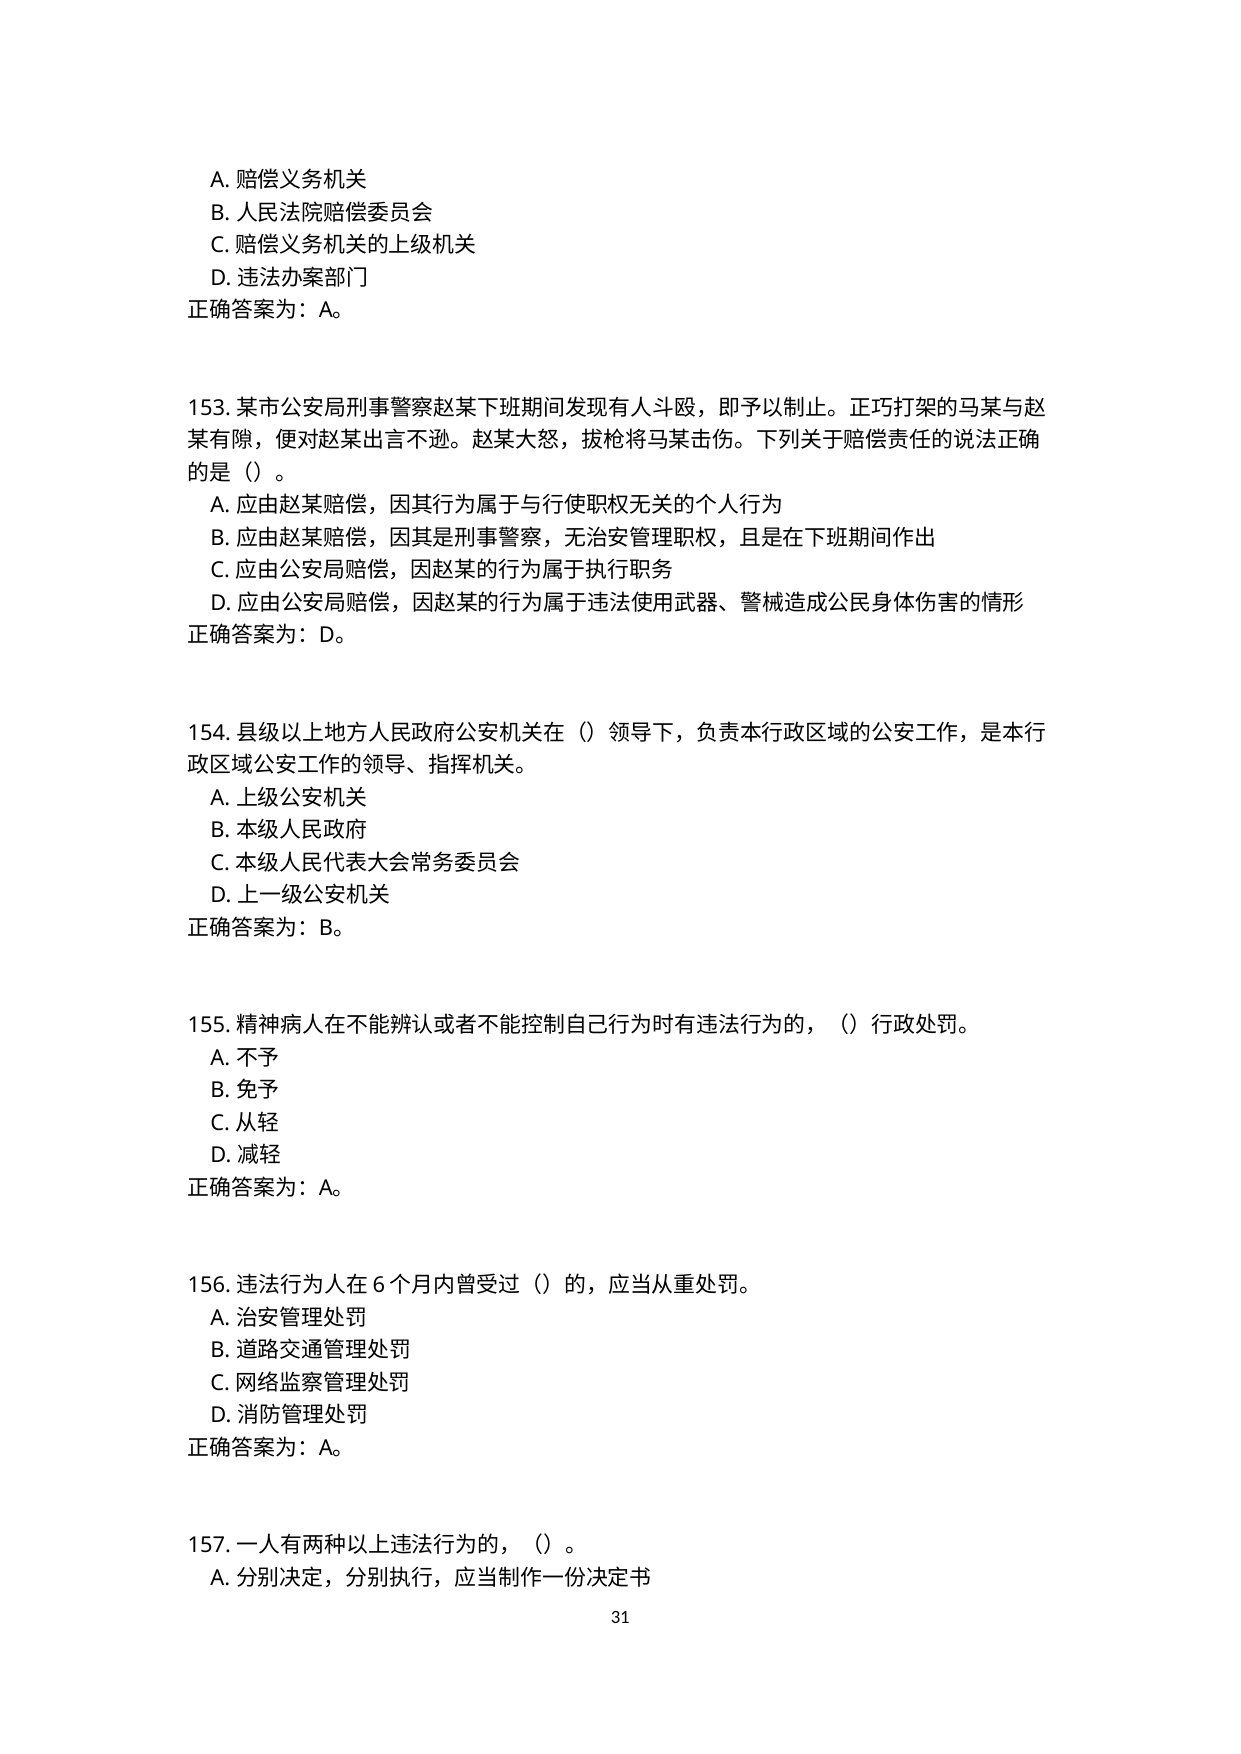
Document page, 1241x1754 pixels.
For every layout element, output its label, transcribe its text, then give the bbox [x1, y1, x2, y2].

text A. 应由赵某赔偿，因其行为属于与行使职权无关的个人行为 [187, 487, 1053, 519]
text A. 治安管理处罚 [187, 1299, 1053, 1332]
text 正确答案为：A。 [187, 1429, 1053, 1462]
text A. 赔偿义务机关 [187, 162, 1053, 194]
text A. 上级公安机关 [187, 779, 1053, 812]
text 正确答案为：A。 [187, 1169, 1053, 1202]
text 157. 一人有两种以上违法行为的，（）。 [187, 1527, 1053, 1559]
text D. 消防管理处罚 [187, 1397, 1053, 1429]
text D. 减轻 [187, 1137, 1053, 1169]
text B. 道路交通管理处罚 [187, 1332, 1053, 1364]
text B. 免予 [187, 1072, 1053, 1104]
text B. 人民法院赔偿委员会 [187, 194, 1053, 227]
text D. 违法办案部门 [187, 259, 1053, 292]
text D. 应由公安局赔偿，因赵某的行为属于违法使用武器、警械造成公民身体伤害的情形 [187, 584, 1053, 617]
text B. 本级人民政府 [187, 812, 1053, 844]
text 153. 某市公安局刑事警察赵某下班期间发现有人斗殴，即予以制止。正巧打架的马某与赵某有隙，便对赵某出言不逊。赵某大怒，拔枪将马某击伤。下列关于赔偿责任的说法正确的是（）。 [187, 389, 1053, 487]
text D. 上一级公安机关 [187, 877, 1053, 909]
text C. 本级人民代表大会常务委员会 [187, 844, 1053, 877]
text 155. 精神病人在不能辨认或者不能控制自己行为时有违法行为的，（）行政处罚。 [187, 1007, 1053, 1039]
text C. 赔偿义务机关的上级机关 [187, 227, 1053, 259]
text B. 应由赵某赔偿，因其是刑事警察，无治安管理职权，且是在下班期间作出 [187, 519, 1053, 552]
text A. 不予 [187, 1039, 1053, 1072]
text 156. 违法行为人在6个月内曾受过（）的，应当从重处罚。 [187, 1267, 1053, 1299]
text 正确答案为：D。 [187, 617, 1053, 649]
text C. 网络监察管理处罚 [187, 1364, 1053, 1397]
text C. 从轻 [187, 1104, 1053, 1137]
text 正确答案为：A。 [187, 292, 1053, 324]
text 154. 县级以上地方人民政府公安机关在（）领导下，负责本行政区域的公安工作，是本行政区域公安工作的领导、指挥机关。 [187, 714, 1053, 779]
text A. 分别决定，分别执行，应当制作一份决定书 [187, 1559, 1053, 1592]
text C. 应由公安局赔偿，因赵某的行为属于执行职务 [187, 552, 1053, 584]
text 正确答案为：B。 [187, 909, 1053, 942]
